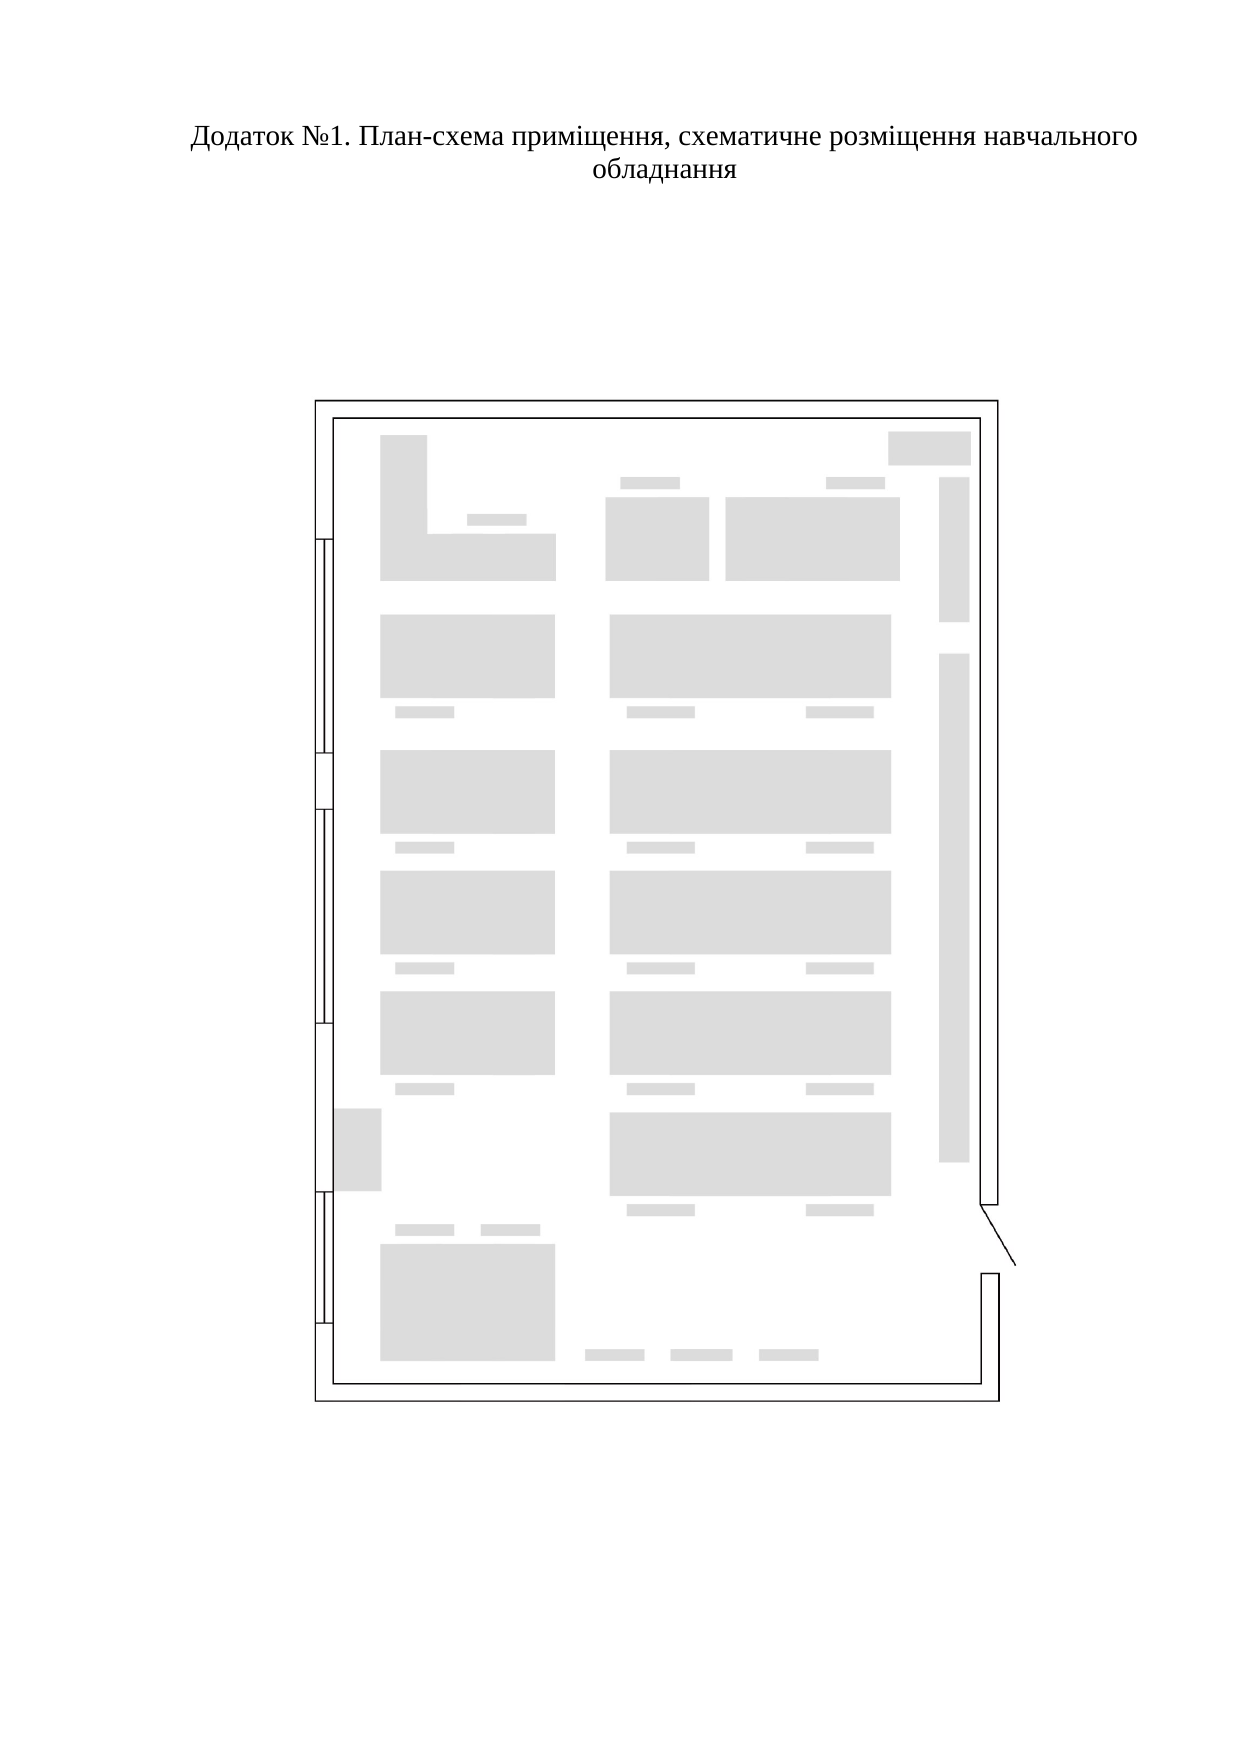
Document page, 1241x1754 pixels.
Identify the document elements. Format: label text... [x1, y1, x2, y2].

text Додаток №1. План-схема приміщення, схематичне розміщення навчального обладнання [177, 118, 1152, 185]
picture [177, 185, 1152, 1564]
